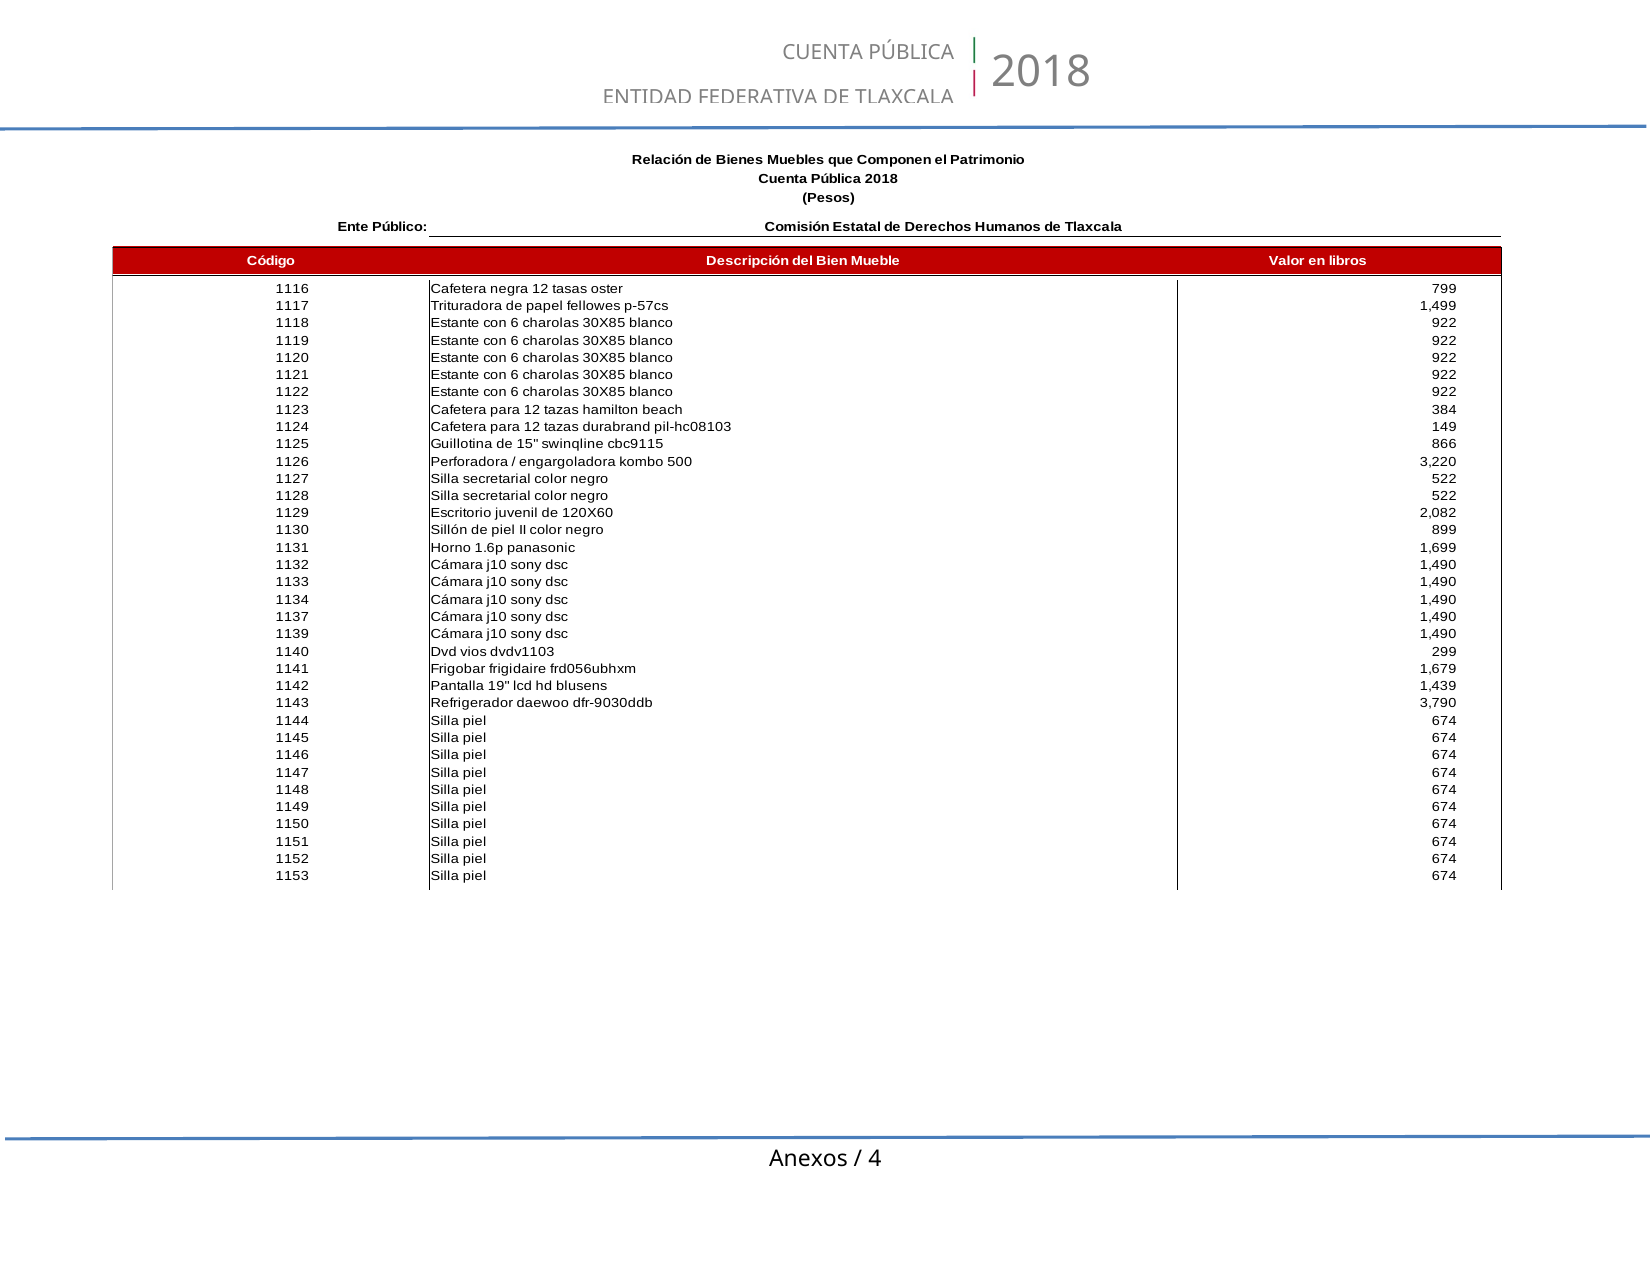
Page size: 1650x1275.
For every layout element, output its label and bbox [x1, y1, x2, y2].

picture [968, 28, 985, 99]
